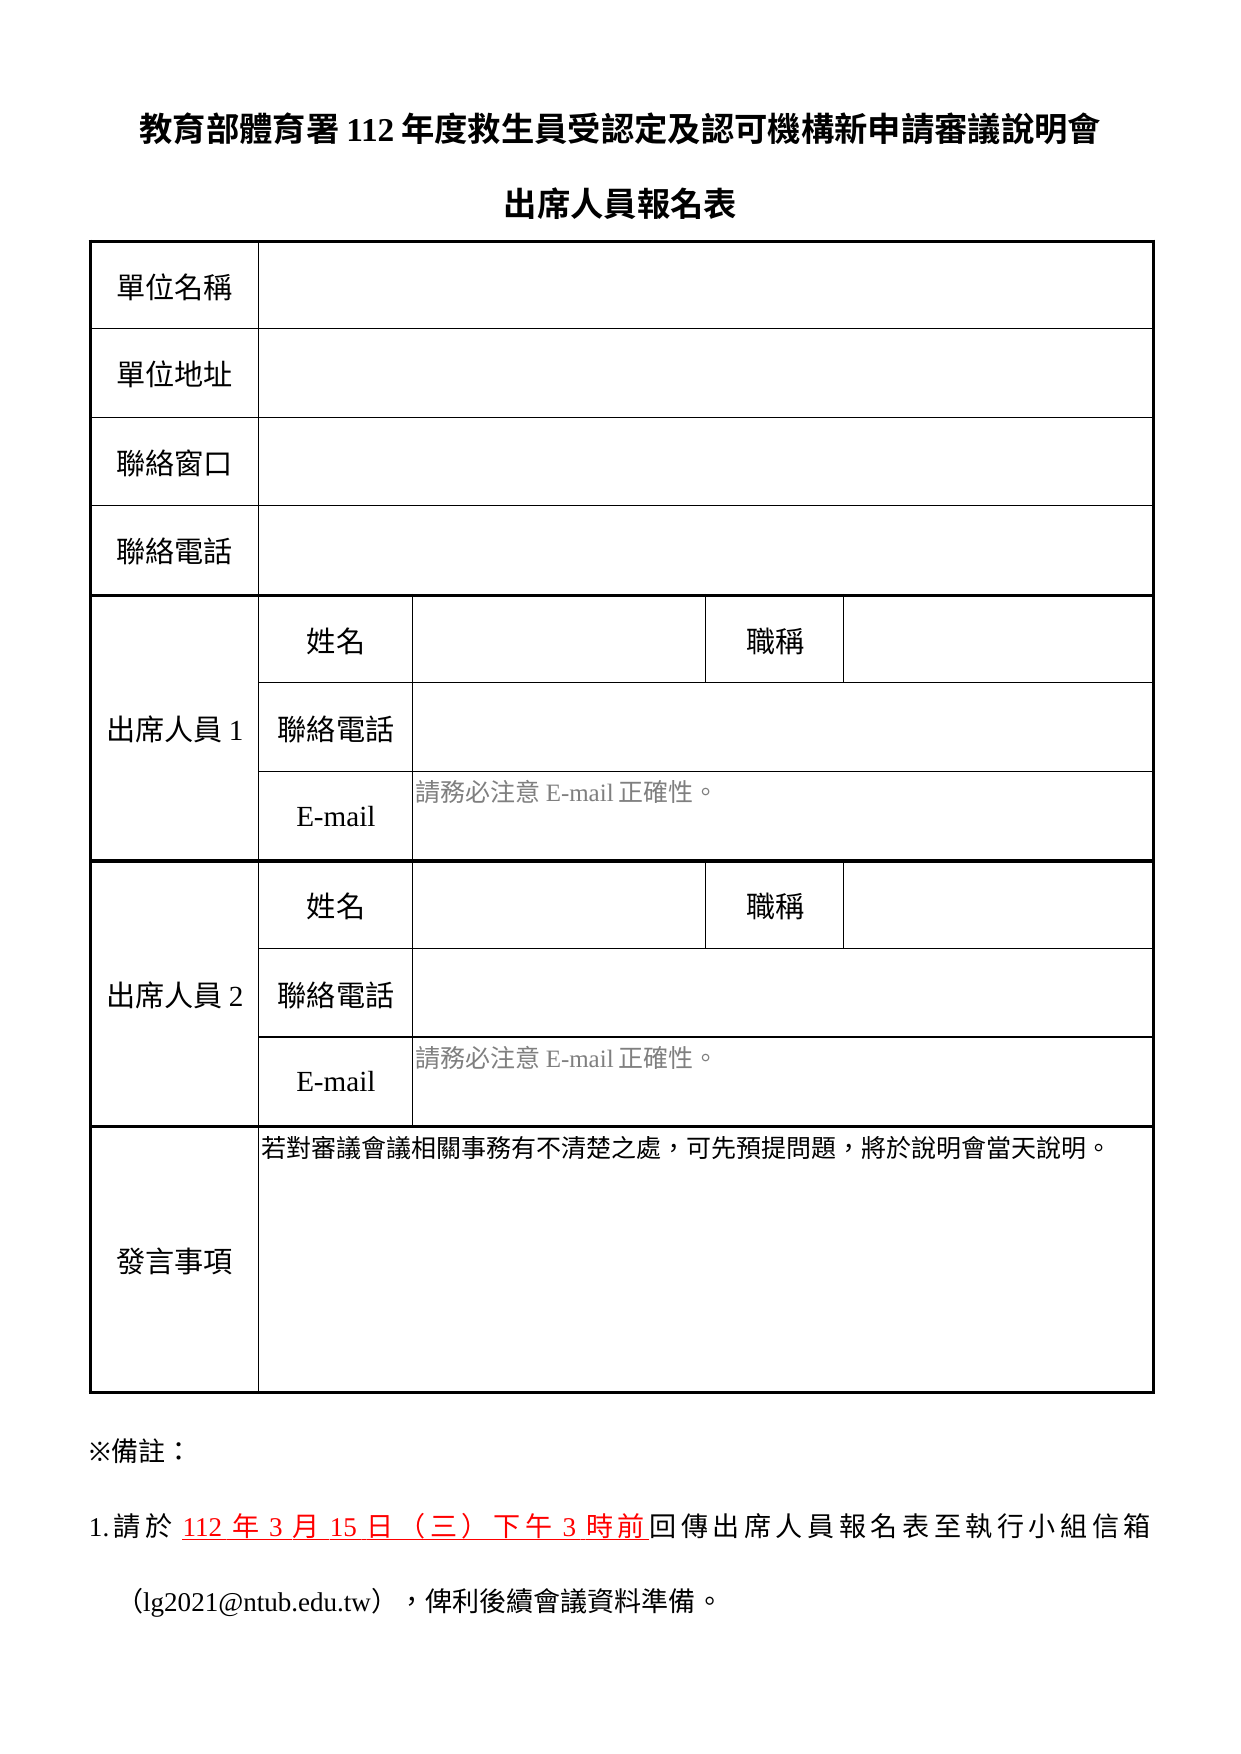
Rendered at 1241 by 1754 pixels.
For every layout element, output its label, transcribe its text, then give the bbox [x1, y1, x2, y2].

table_cell [259, 418, 1152, 505]
table_cell 職稱 [706, 863, 843, 948]
table_cell 請務必注意E-mail正確性。 [413, 772, 1152, 859]
table_cell 出席人員1 [92, 597, 258, 859]
text ※備註： [89, 1412, 1152, 1487]
table_cell 聯絡電話 [259, 949, 412, 1036]
table_cell [259, 506, 1152, 594]
table_cell [844, 597, 1152, 682]
table_cell 姓名 [259, 597, 412, 682]
table_header 單位名稱 [92, 243, 258, 328]
table_cell 請務必注意E-mail正確性。 [413, 1038, 1152, 1125]
table_cell [259, 329, 1152, 417]
table_cell [413, 863, 705, 948]
table_header [259, 243, 1152, 328]
table_cell 單位地址 [92, 329, 258, 417]
text 1.請於112年3月15日（三）下午3時前回傳出席人員報名表至執行小組信箱（lg2021@ntub.edu.tw），俾利後續會議資料準備。 [89, 1487, 1152, 1637]
text 教育部體育署112年度救生員受認定及認可機構新申請審議說明會 [64, 89, 1177, 164]
table_cell 聯絡電話 [92, 506, 258, 594]
text 出席人員報名表 [89, 164, 1152, 239]
table_cell E-mail [259, 772, 412, 859]
table_cell 出席人員2 [92, 863, 258, 1125]
table_cell 職稱 [706, 597, 843, 682]
table_cell [413, 949, 1152, 1036]
table_cell 若對審議會議相關事務有不清楚之處，可先預提問題，將於說明會當天說明。 [259, 1128, 1152, 1391]
table_cell 發言事項 [92, 1128, 258, 1391]
table_cell 姓名 [259, 863, 412, 948]
table_cell [844, 863, 1152, 948]
table_cell [413, 683, 1152, 771]
table_cell [413, 597, 705, 682]
table_cell 聯絡窗口 [92, 418, 258, 505]
table_cell E-mail [259, 1038, 412, 1125]
table_cell 聯絡電話 [259, 683, 412, 771]
